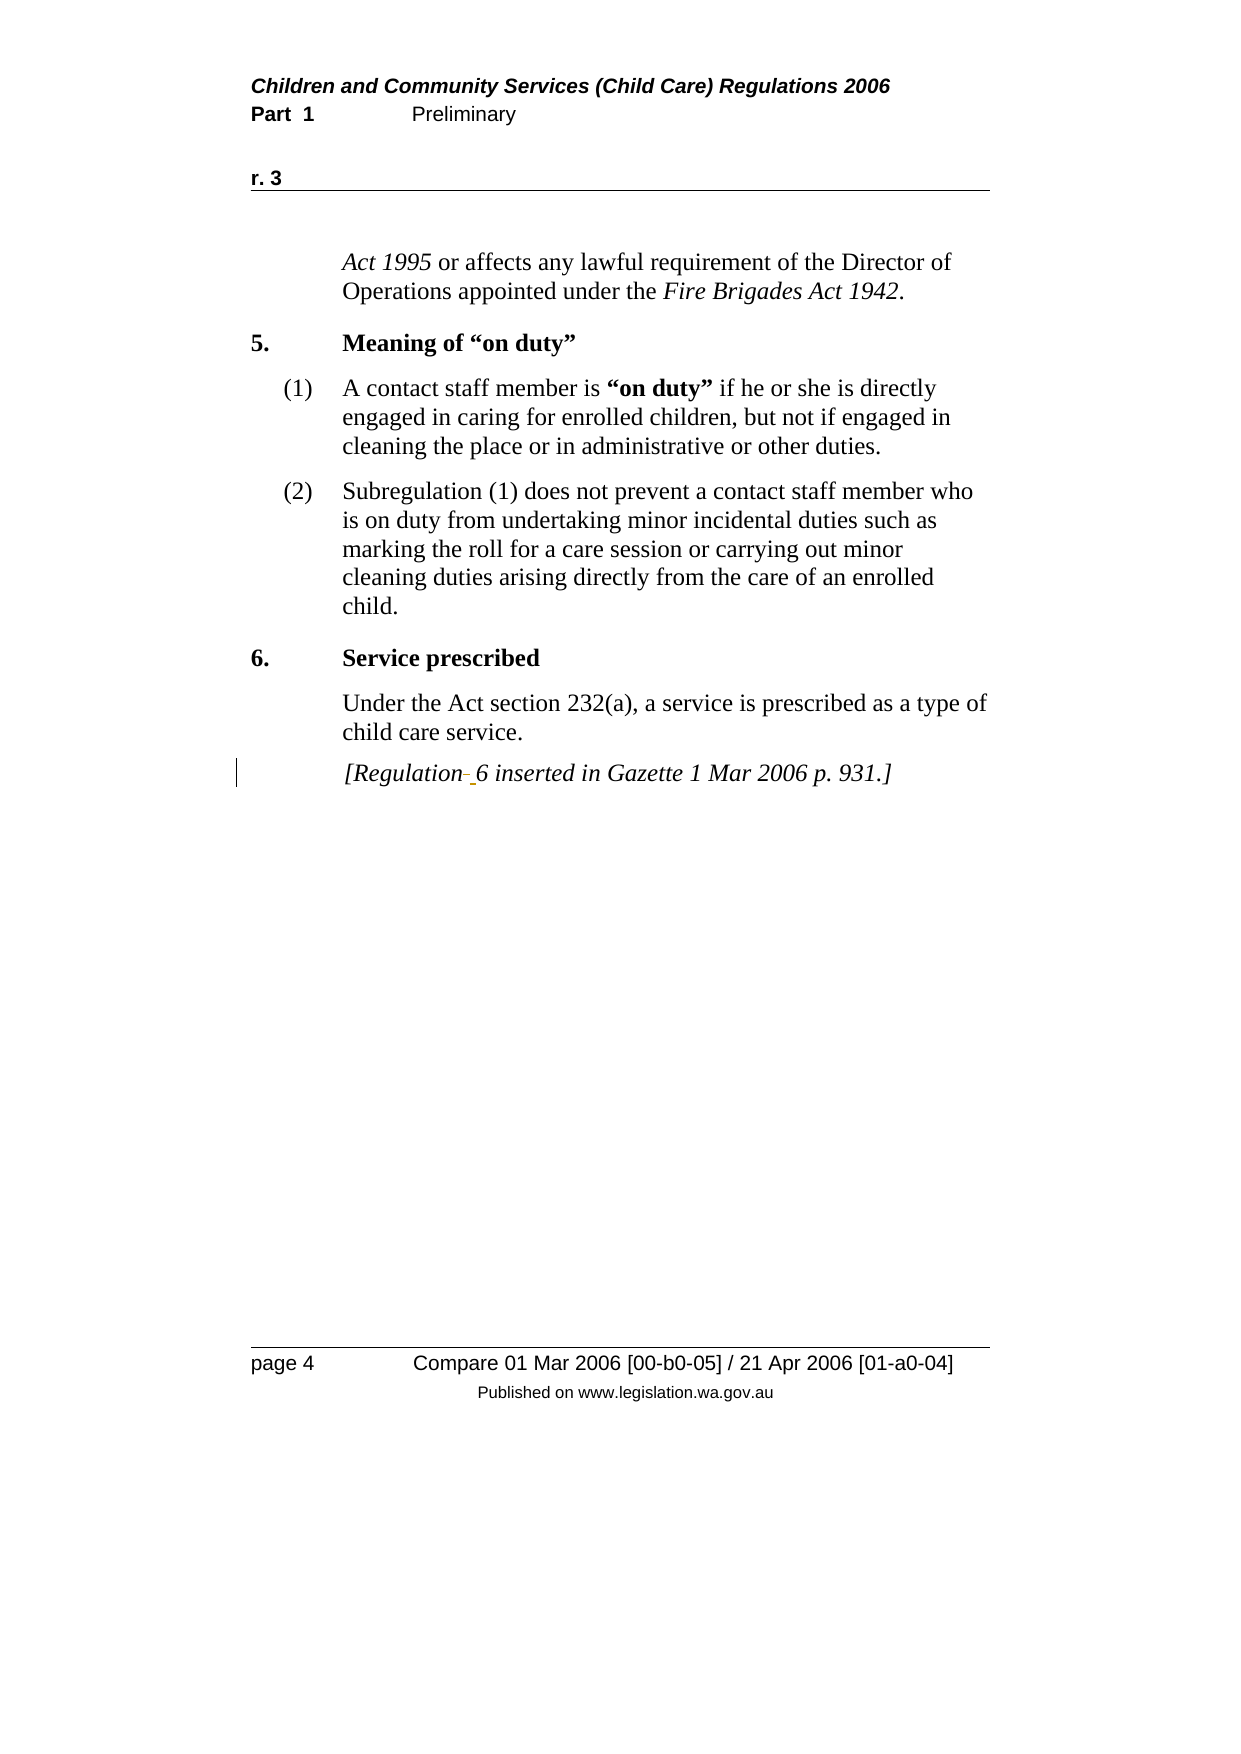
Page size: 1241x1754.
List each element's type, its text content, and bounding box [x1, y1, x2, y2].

text (2) Subregulation (1) does not prevent a contact staff member who is on duty from undertaking minor incidental duties such as marking the roll for a care session or carrying out minor cleaning duties arising directly from the care of an enrolled child. [251, 476, 990, 620]
subtitle 6. Service prescribed [251, 643, 990, 672]
text (1) A contact staff member is “on duty” if he or she is directly engaged in caring for enrolled children, but not if engaged in cleaning the place or in administrative or other duties. [251, 373, 990, 459]
text Under the Act section 232(a), a service is prescribed as a type of child care service. [251, 688, 990, 746]
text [251, 247, 990, 305]
text [Regulation6 inserted in Gazette 1 Mar 2006 p. 931.] [251, 758, 990, 787]
subtitle 5. Meaning of “on duty” [251, 328, 990, 357]
